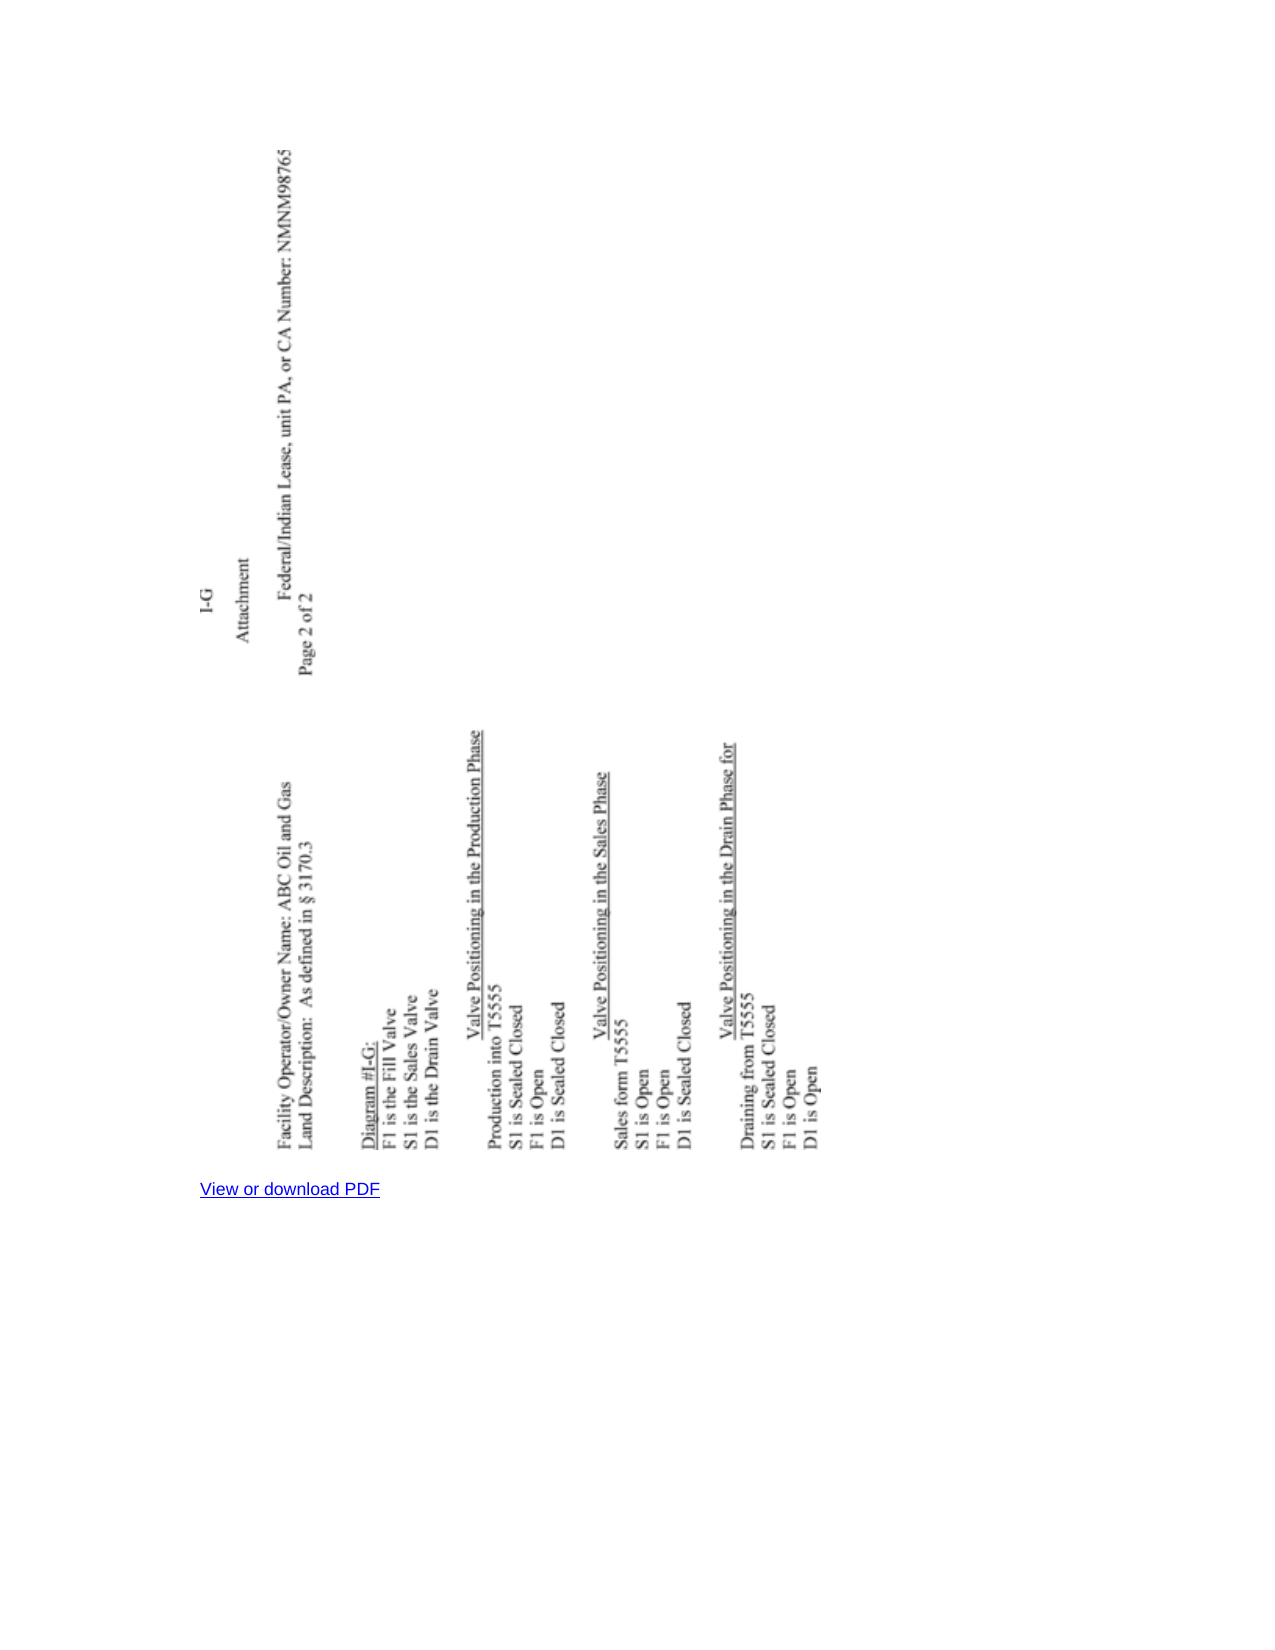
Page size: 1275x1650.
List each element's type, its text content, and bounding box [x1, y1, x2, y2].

picture [200, 150, 821, 1150]
text View or download PDF [150, 1179, 1125, 1199]
